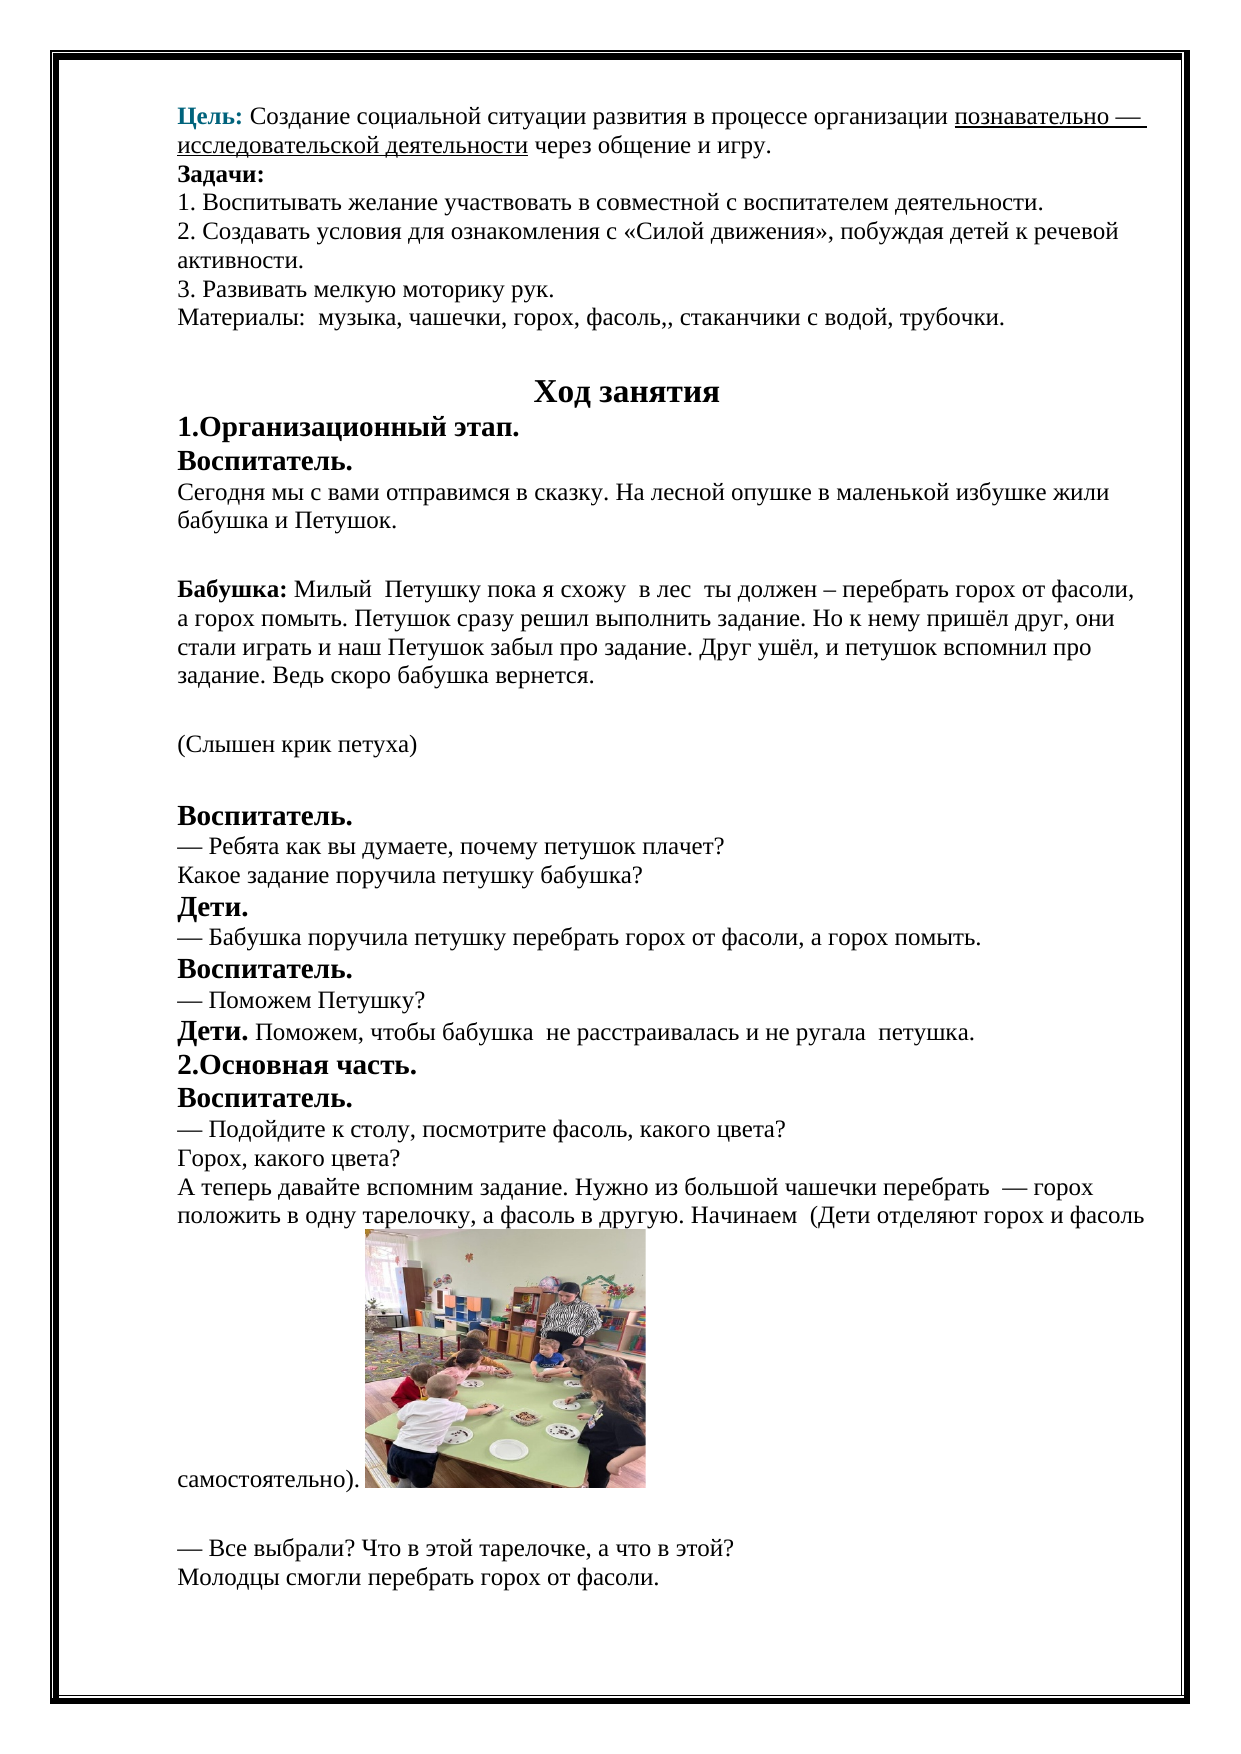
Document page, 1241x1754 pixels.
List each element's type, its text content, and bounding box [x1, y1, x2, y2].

text Воспитатель. [177, 798, 1152, 831]
text Ход занятия [177, 371, 1152, 409]
text — Поможем Петушку? Дети. Поможем, чтобы бабушка не расстраивалась и не ругала петушка. [177, 985, 1152, 1047]
text — Все выбрали? Что в этой тарелочке, а что в этой? Молодцы смогли перебрать горох от фасоли. [177, 1533, 1152, 1591]
text Цель: Создание социальной ситуации развития в процессе организации познавательно — исследовательской деятельности через общение и игру. [177, 101, 1152, 159]
picture [365, 1229, 646, 1488]
text Задачи: 1. Воспитывать желание участвовать в совместной с воспитателем деятельности. [177, 159, 1152, 216]
text Воспитатель. [177, 951, 1152, 985]
text 1.Организационный этап. Воспитатель. [177, 409, 1152, 477]
text (Слышен крик петуха) [177, 729, 1152, 758]
text 2. Создавать условия для ознакомления с «Силой движения», побуждая детей к речевой активности. 3. Развивать мелкую моторику рук. Материалы: музыка, чашечки, горох, фасоль,, стаканчики с водой, трубочки. [177, 216, 1152, 331]
text — Ребята как вы думаете, почему петушок плачет? [177, 831, 1152, 860]
text Какое задание поручила петушку бабушка? [177, 860, 1152, 889]
text Дети. — Бабушка поручила петушку перебрать горох от фасоли, а горох помыть. [177, 889, 1152, 951]
text — Подойдите к столу, посмотрите фасоль, какого цвета? Горох, какого цвета? А теперь давайте вспомним задание. Нужно из большой чашечки перебрать — горох положить в одну тарелочку, а фасоль в другую. Начинаем (Дети отделяют горох и фасоль самостоятельно). [177, 1114, 1152, 1493]
text 2.Основная часть. Воспитатель. [177, 1047, 1152, 1114]
text Сегодня мы с вами отправимся в сказку. На лесной опушке в маленькой избушке жили бабушка и Петушок. [177, 477, 1152, 534]
text Бабушка: Милый Петушку пока я схожу в лес ты должен – перебрать горох от фасоли, а горох помыть. Петушок сразу решил выполнить задание. Но к нему пришёл друг, они стали играть и наш Петушок забыл про задание. Друг ушёл, и петушок вспомнил про задание. Ведь скоро бабушка вернется. [177, 574, 1152, 689]
